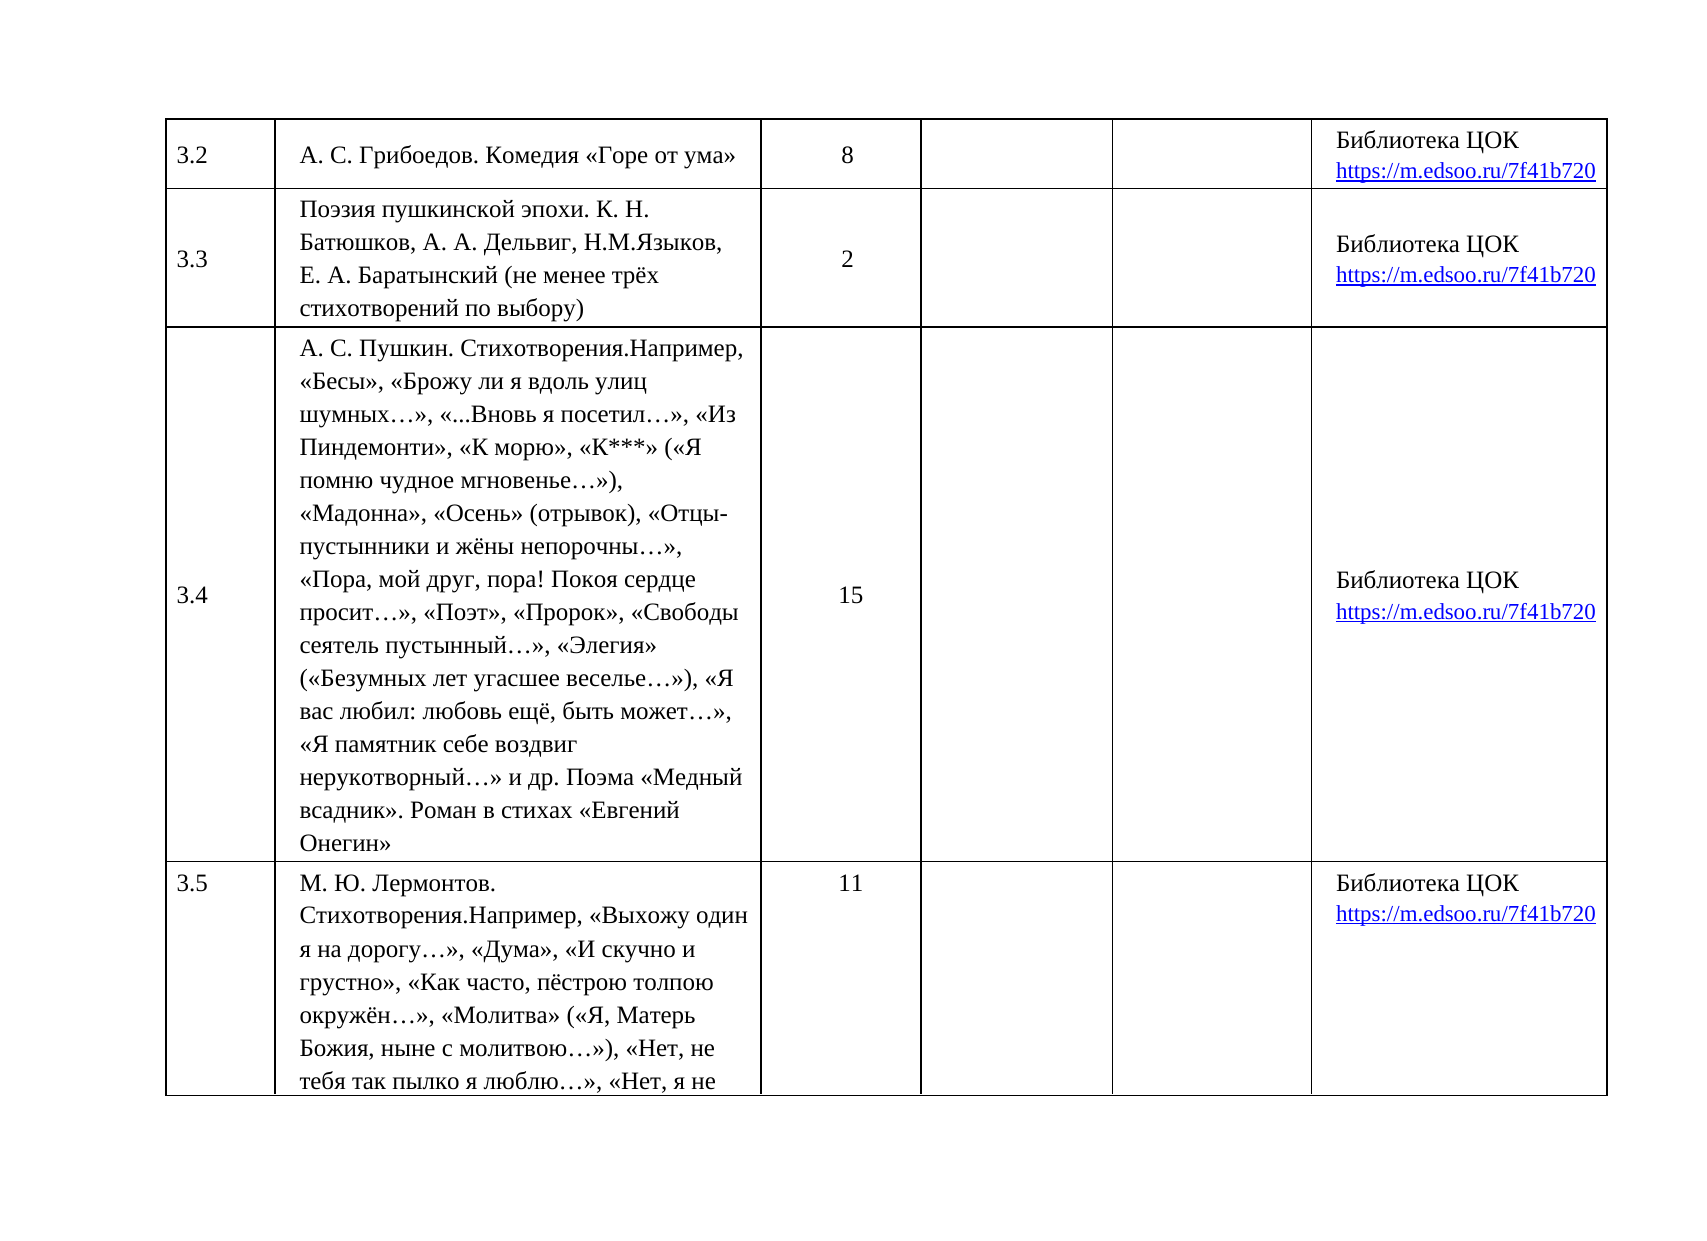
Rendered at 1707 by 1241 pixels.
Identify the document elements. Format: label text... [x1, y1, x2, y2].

table_cell [1113, 120, 1311, 188]
table_cell [922, 328, 1112, 861]
table_cell [922, 189, 1112, 326]
table_cell А. С. Грибоедов. Комедия «Горе от ума» [276, 120, 760, 188]
table_cell [1113, 189, 1311, 326]
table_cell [276, 862, 760, 1094]
table_cell 3.4 [167, 328, 274, 861]
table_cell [1312, 862, 1606, 1094]
table_cell 2 [762, 189, 920, 326]
table_cell 11 [762, 862, 920, 1094]
table_cell 8 [762, 120, 920, 188]
table_cell [1113, 862, 1311, 1094]
table_cell 3.3 [167, 189, 274, 326]
table_cell [922, 862, 1112, 1094]
table_cell 3.2 [167, 120, 274, 188]
table_cell [922, 120, 1112, 188]
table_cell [1312, 189, 1606, 326]
table_cell Поэзия пушкинской эпохи. К. Н. Батюшков, А. А. Дельвиг, Н.М.Языков, Е. А. Баратынский (не менее трёх стихотворений по выбору) [276, 189, 760, 326]
table_cell [1113, 328, 1311, 861]
table_cell 3.5 [167, 862, 274, 1094]
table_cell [1312, 120, 1606, 188]
table_cell А. С. Пушкин. Стихотворения.Например, «Бесы», «Брожу ли я вдоль улиц шумных…», «...Вновь я посетил…», «Из Пиндемонти», «К морю», «К***» («Я помню чудное мгновенье…»), «Мадонна», «Осень» (отрывок), «Отцы-пустынники и жёны непорочны…», «Пора, мой друг, пора! Покоя сердце просит…», «Поэт», «Пророк», «Свободы сеятель пустынный…», «Элегия» («Безумных лет угасшее веселье…»), «Я вас любил: любовь ещё, быть может…», «Я памятник себе воздвиг нерукотворный…» и др. Поэма «Медный всадник». Роман в стихах «Евгений Онегин» [276, 328, 760, 861]
table_cell 15 [762, 328, 920, 861]
table_cell Библиотека ЦОК https://m.edsoo.ru/7f41b720 [1312, 328, 1606, 861]
